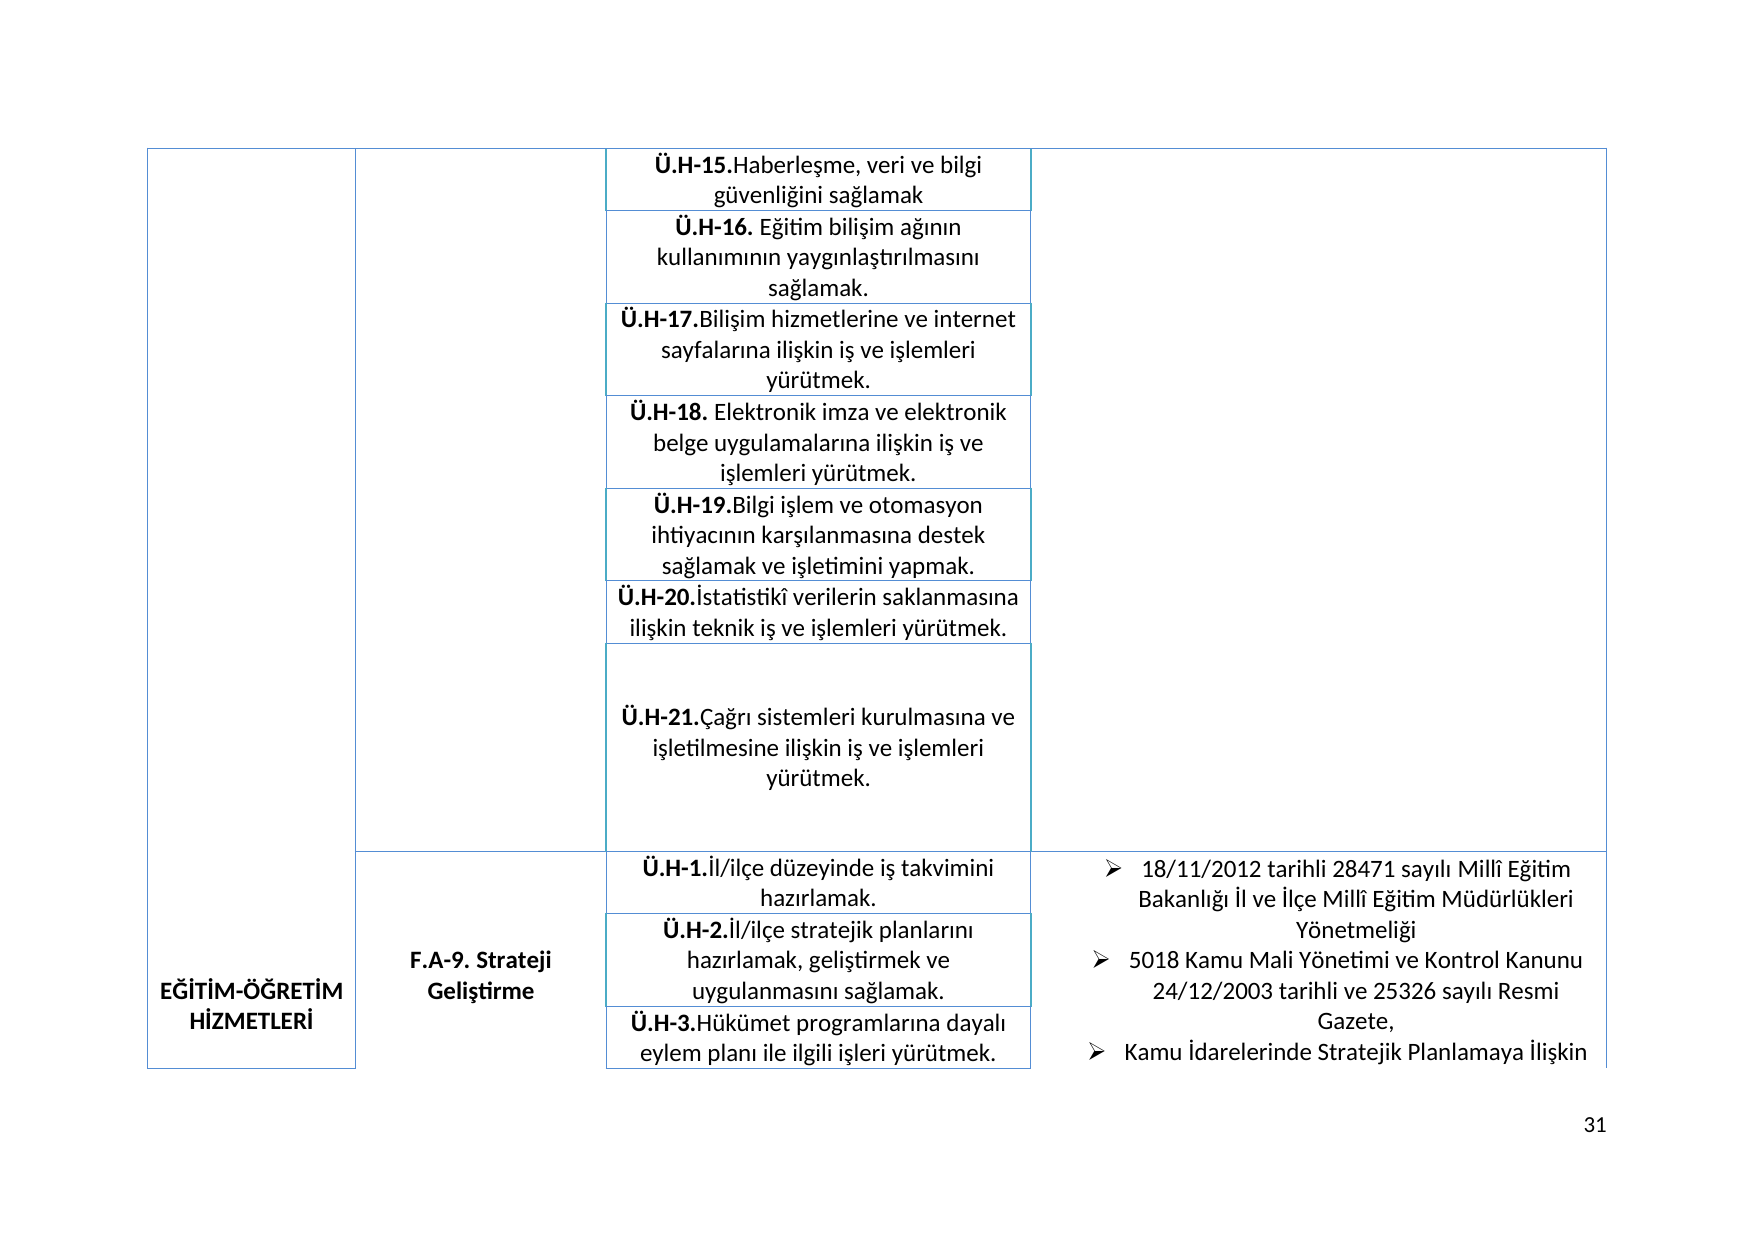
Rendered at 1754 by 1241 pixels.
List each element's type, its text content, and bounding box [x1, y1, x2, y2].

table_cell Ü.H-16. Eğitim bilişim ağının kullanımının yaygınlaştırılmasını sağlamak. [607, 211, 1030, 302]
table_cell Ü.H-20.İstatistikî verilerin saklanmasına ilişkin teknik iş ve işlemleri yürütmek. [607, 581, 1030, 643]
table_cell Ü.H-18. Elektronik imza ve elektronik belge uygulamalarına ilişkin iş ve işlemleri yürütmek. [607, 396, 1030, 488]
table_cell 18/11/2012 tarihli 28471 sayılı Millî Eğitim Bakanlığı İl ve İlçe Millî Eğitim Müdürlükleri Yönetmeliği 5018 Kamu Mali Yönetimi ve Kontrol Kanunu 24/12/2003 tarihli ve 25326 sayılı Resmi Gazete, Kamu İdarelerinde Stratejik Planlamaya İlişkin Usul ve Esaslar Hakkında Yönetmelik 26/05/2006 tarihli ve 26/179 sayılı Resmi Gazete, MEB 2015-2019 Stratejik Planlama Genelgesi (2013/26). Maliye Bakanlığı tarafından 26/12/2007 tarihli ve 26138 sayılı Resmi Gazete’de yayınlanan Kamu İç Kontrol Tebliğ Hükümleri, 23/06/2006 tarihli 51410 sayılı “MEB TKY Uygulamaları ve ve Ödüllendirme” konulu Genelge(2006/85), 13/09/2007 tarihli 59853 sayılı “MEB TKY Uygulamaları ve Ödül Süreci (2007/70)”, 22/07/2008 tarihli 55655 sayılı “MEB TKY Uygulamaları ve Ödüllendirme” konulu Genelge (2008/52), 24/12/2008 tarihli 123/37 sayılı “Taşra Teşkilatı TKY Uygulamaları” konulu Genelge (2008/85), [1031, 852, 1606, 1068]
table_cell Ü.H-19.Bilgi işlem ve otomasyon ihtiyacının karşılanmasına destek sağlamak ve işletimini yapmak. [607, 489, 1030, 580]
table_cell F.A-9. Strateji Geliştirme F.A-9. Strateji Geliştirme F.A-9. Strateji Geliştirme [356, 852, 606, 1068]
table_cell Ü.H-2.İl/ilçe stratejik planlarını hazırlamak, geliştirmek ve uygulanmasını sağlamak. [607, 914, 1030, 1006]
table_cell Ü.H-3.Hükümet programlarına dayalı eylem planı ile ilgili işleri yürütmek. [607, 1007, 1030, 1068]
table_cell Ü.H-1.İl/ilçe düzeyinde iş takvimini hazırlamak. [607, 852, 1030, 913]
table_cell Ü.H-15.Haberleşme, veri ve bilgi güvenliğini sağlamak [607, 149, 1030, 210]
table_cell Ü.H-21.Çağrı sistemleri kurulmasına ve işletilmesine ilişkin iş ve işlemleri yürütmek. [607, 644, 1030, 851]
table_cell Ü.H-17.Bilişim hizmetlerine ve internet sayfalarına ilişkin iş ve işlemleri yürütmek. [607, 304, 1030, 395]
